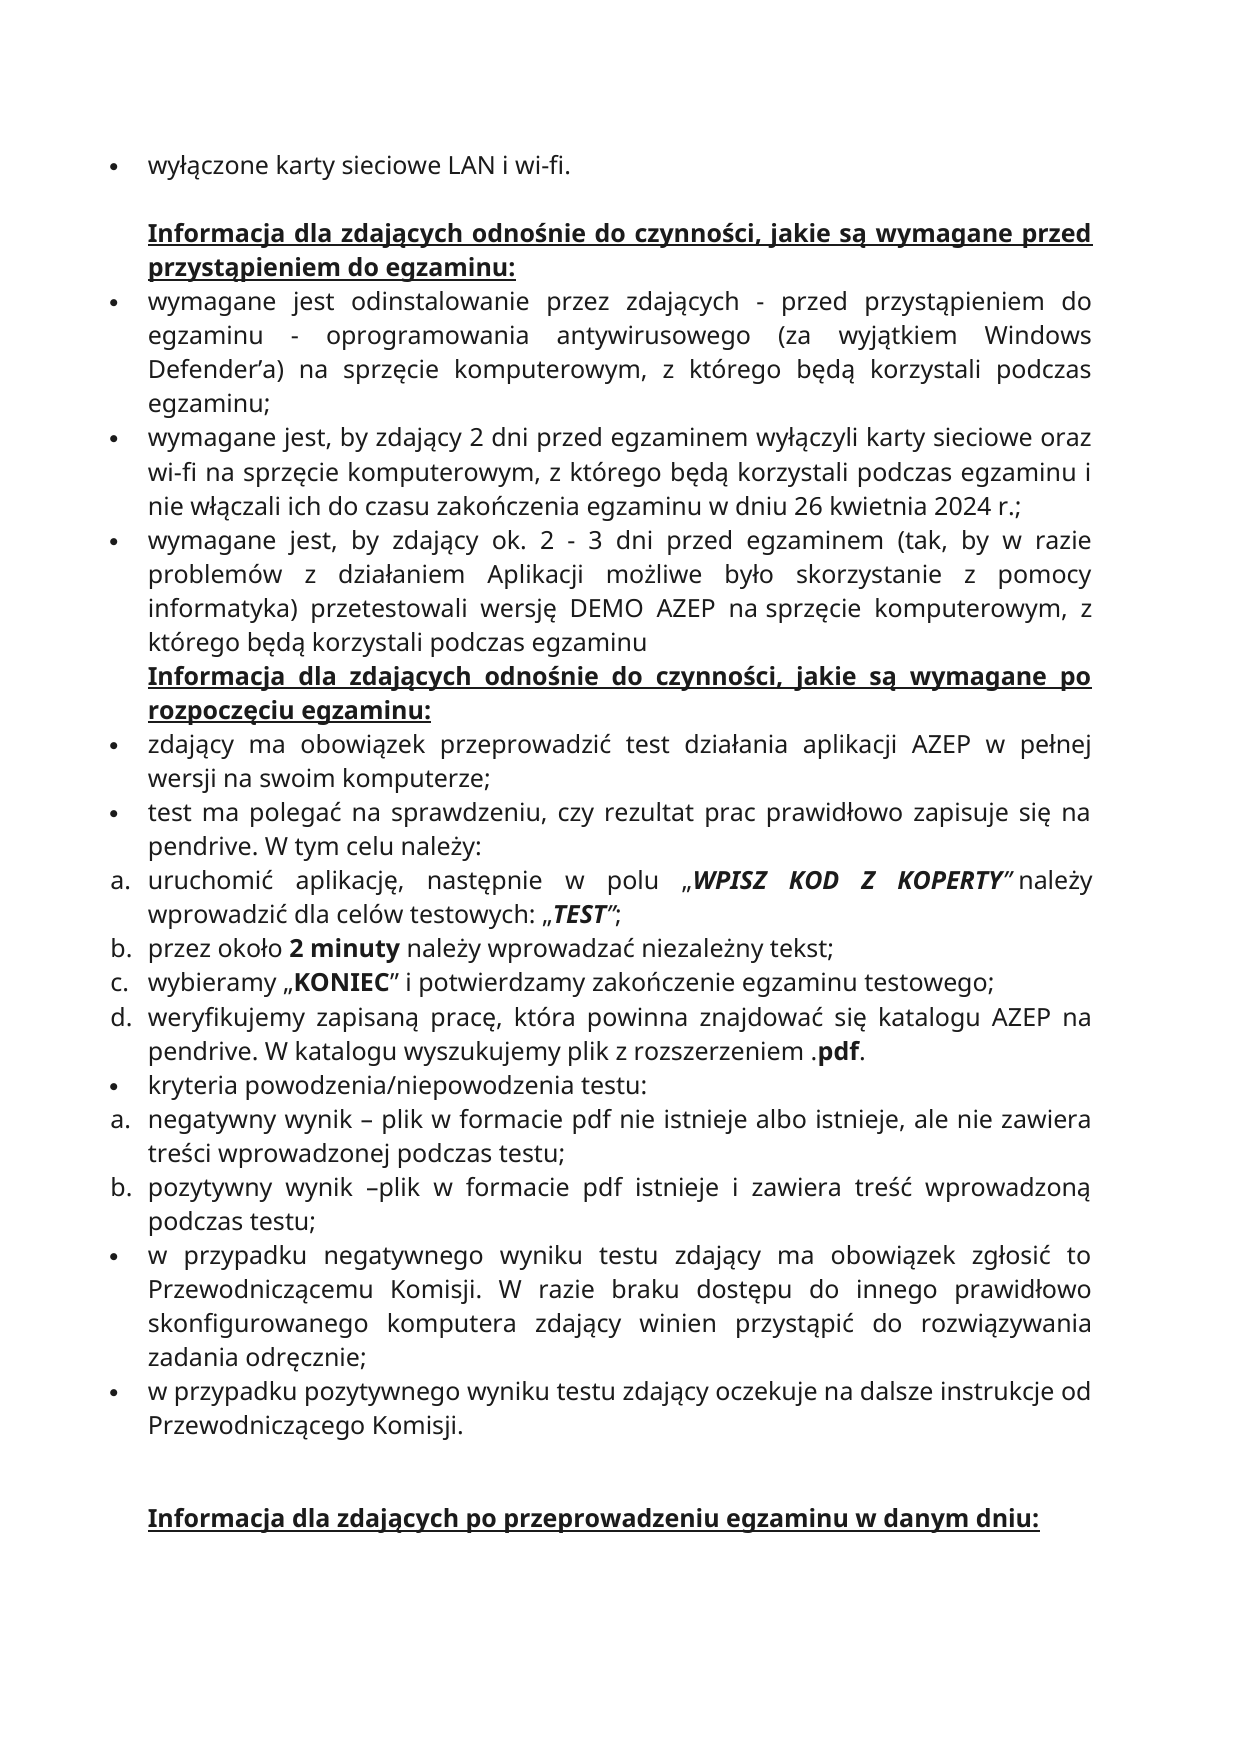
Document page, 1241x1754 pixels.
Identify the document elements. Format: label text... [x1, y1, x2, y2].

list przez około 2 minuty należy wprowadzać niezależny tekst; [110, 931, 1093, 965]
list wyłączone karty sieciowe LAN i wi-fi. [110, 148, 1093, 182]
list wymagane jest, by zdający 2 dni przed egzaminem wyłączyli karty sieciowe oraz wi-fi na sprzęcie komputerowym, z którego będą korzystali podczas egzaminu i nie włączali ich do czasu zakończenia egzaminu w dniu 26 kwietnia 2024 r.; [110, 420, 1093, 522]
text Informacja dla zdających odnośnie do czynności, jakie są wymagane przed przystąpieniem do egzaminu: [148, 216, 1093, 244]
list w przypadku negatywnego wyniku testu zdający ma obowiązek zgłosić to Przewodniczącemu Komisji. W razie braku dostępu do innego prawidłowo skonfigurowanego komputera zdający winien przystąpić do rozwiązywania zadania odręcznie; [110, 1238, 1093, 1374]
text Informacja dla zdających odnośnie do czynności, jakie są wymagane przed przystąpieniem do egzaminu: [148, 246, 1093, 284]
text Informacja dla zdających odnośnie do czynności, jakie są wymagane po rozpoczęciu egzaminu: [148, 658, 1093, 727]
list kryteria powodzenia/niepowodzenia testu: [110, 1067, 1093, 1101]
list uruchomić aplikację, następnie w polu „WPISZ KOD Z KOPERTY” należy wprowadzić dla celów testowych: „TEST”; [110, 863, 1093, 931]
list wymagane jest, by zdający ok. 2 - 3 dni przed egzaminem (tak, by w razie problemów z działaniem Aplikacji możliwe było skorzystanie z pomocy informatyka) przetestowali wersję DEMO AZEP na sprzęcie komputerowym, z którego będą korzystali podczas egzaminu [110, 522, 1093, 658]
list wymagane jest odinstalowanie przez zdających - przed przystąpieniem do egzaminu - oprogramowania antywirusowego (za wyjątkiem Windows Defender’a) na sprzęcie komputerowym, z którego będą korzystali podczas egzaminu; [110, 284, 1093, 420]
list w przypadku pozytywnego wyniku testu zdający oczekuje na dalsze instrukcje od Przewodniczącego Komisji. [110, 1374, 1093, 1442]
list zdający ma obowiązek przeprowadzić test działania aplikacji AZEP w pełnej wersji na swoim komputerze; [110, 727, 1093, 795]
list pozytywny wynik –plik w formacie pdf istnieje i zawiera treść wprowadzoną podczas testu; [110, 1169, 1093, 1238]
list negatywny wynik – plik w formacie pdf nie istnieje albo istnieje, ale nie zawiera treści wprowadzonej podczas testu; [110, 1101, 1093, 1169]
list wybieramy „KONIEC” i potwierdzamy zakończenie egzaminu testowego; [110, 965, 1093, 999]
list weryfikujemy zapisaną pracę, która powinna znajdować się katalogu AZEP na pendrive. W katalogu wyszukujemy plik z rozszerzeniem .pdf. [110, 999, 1093, 1067]
list test ma polegać na sprawdzeniu, czy rezultat prac prawidłowo zapisuje się na pendrive. W tym celu należy: [110, 795, 1093, 863]
text Informacja dla zdających po przeprowadzeniu egzaminu w danym dniu: [148, 1501, 1093, 1535]
